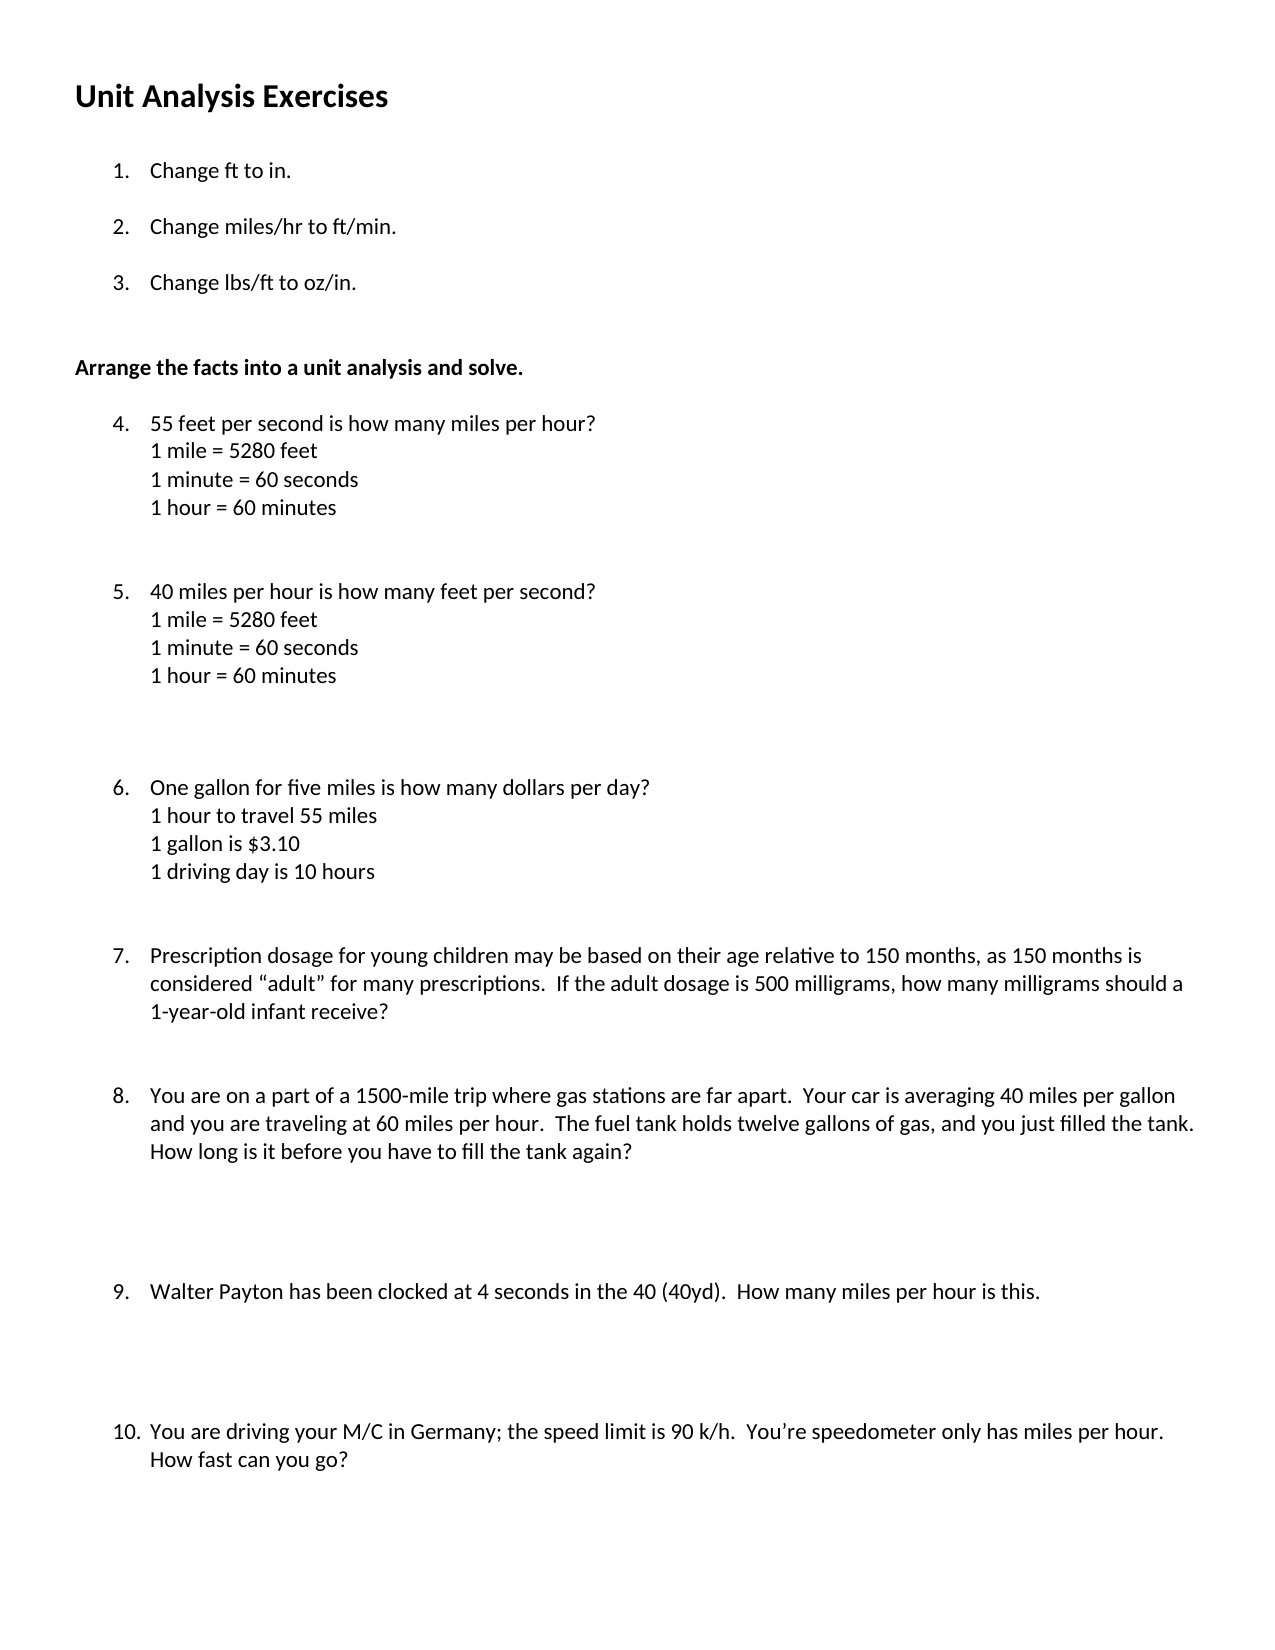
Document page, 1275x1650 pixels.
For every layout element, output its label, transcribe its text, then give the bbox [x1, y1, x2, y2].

list One gallon for five miles is how many dollars per day? [112, 773, 1200, 801]
text 1 minute = 60 seconds [150, 633, 1200, 661]
list Change lbs/ft to oz/in. [112, 268, 1200, 297]
text 1 mile = 5280 feet [150, 605, 1200, 633]
text 1 hour to travel 55 miles [150, 801, 1200, 829]
list Change miles/hr to ft/min. [112, 212, 1200, 241]
text Unit Analysis Exercises [75, 75, 1200, 116]
list You are on a part of a 1500-mile trip where gas stations are far apart. Your car is averaging 40 miles per gallon and you are traveling at 60 miles per hour. The fuel tank holds twelve gallons of gas, and you just filled the tank. How long is it before you have to fill the tank again? [112, 1081, 1200, 1165]
text 1 minute = 60 seconds [150, 465, 1200, 493]
list 55 feet per second is how many miles per hour? [112, 409, 1200, 437]
text 1 gallon is $3.10 [150, 829, 1200, 857]
text 1 mile = 5280 feet [150, 437, 1200, 465]
text Arrange the facts into a unit analysis and solve. [75, 353, 1200, 381]
list 40 miles per hour is how many feet per second? [112, 577, 1200, 605]
text 1 hour = 60 minutes [150, 493, 1200, 521]
text 1 driving day is 10 hours [150, 857, 1200, 885]
list Change ft to in. [112, 156, 1200, 184]
list You are driving your M/C in Germany; the speed limit is 90 k/h. You’re speedometer only has miles per hour. How fast can you go? [112, 1417, 1200, 1473]
text 1 hour = 60 minutes [150, 661, 1200, 689]
list Prescription dosage for young children may be based on their age relative to 150 months, as 150 months is considered “adult” for many prescriptions. If the adult dosage is 500 milligrams, how many milligrams should a 1-year-old infant receive? [112, 941, 1200, 1025]
list Walter Payton has been clocked at 4 seconds in the 40 (40yd). How many miles per hour is this. [112, 1277, 1200, 1305]
